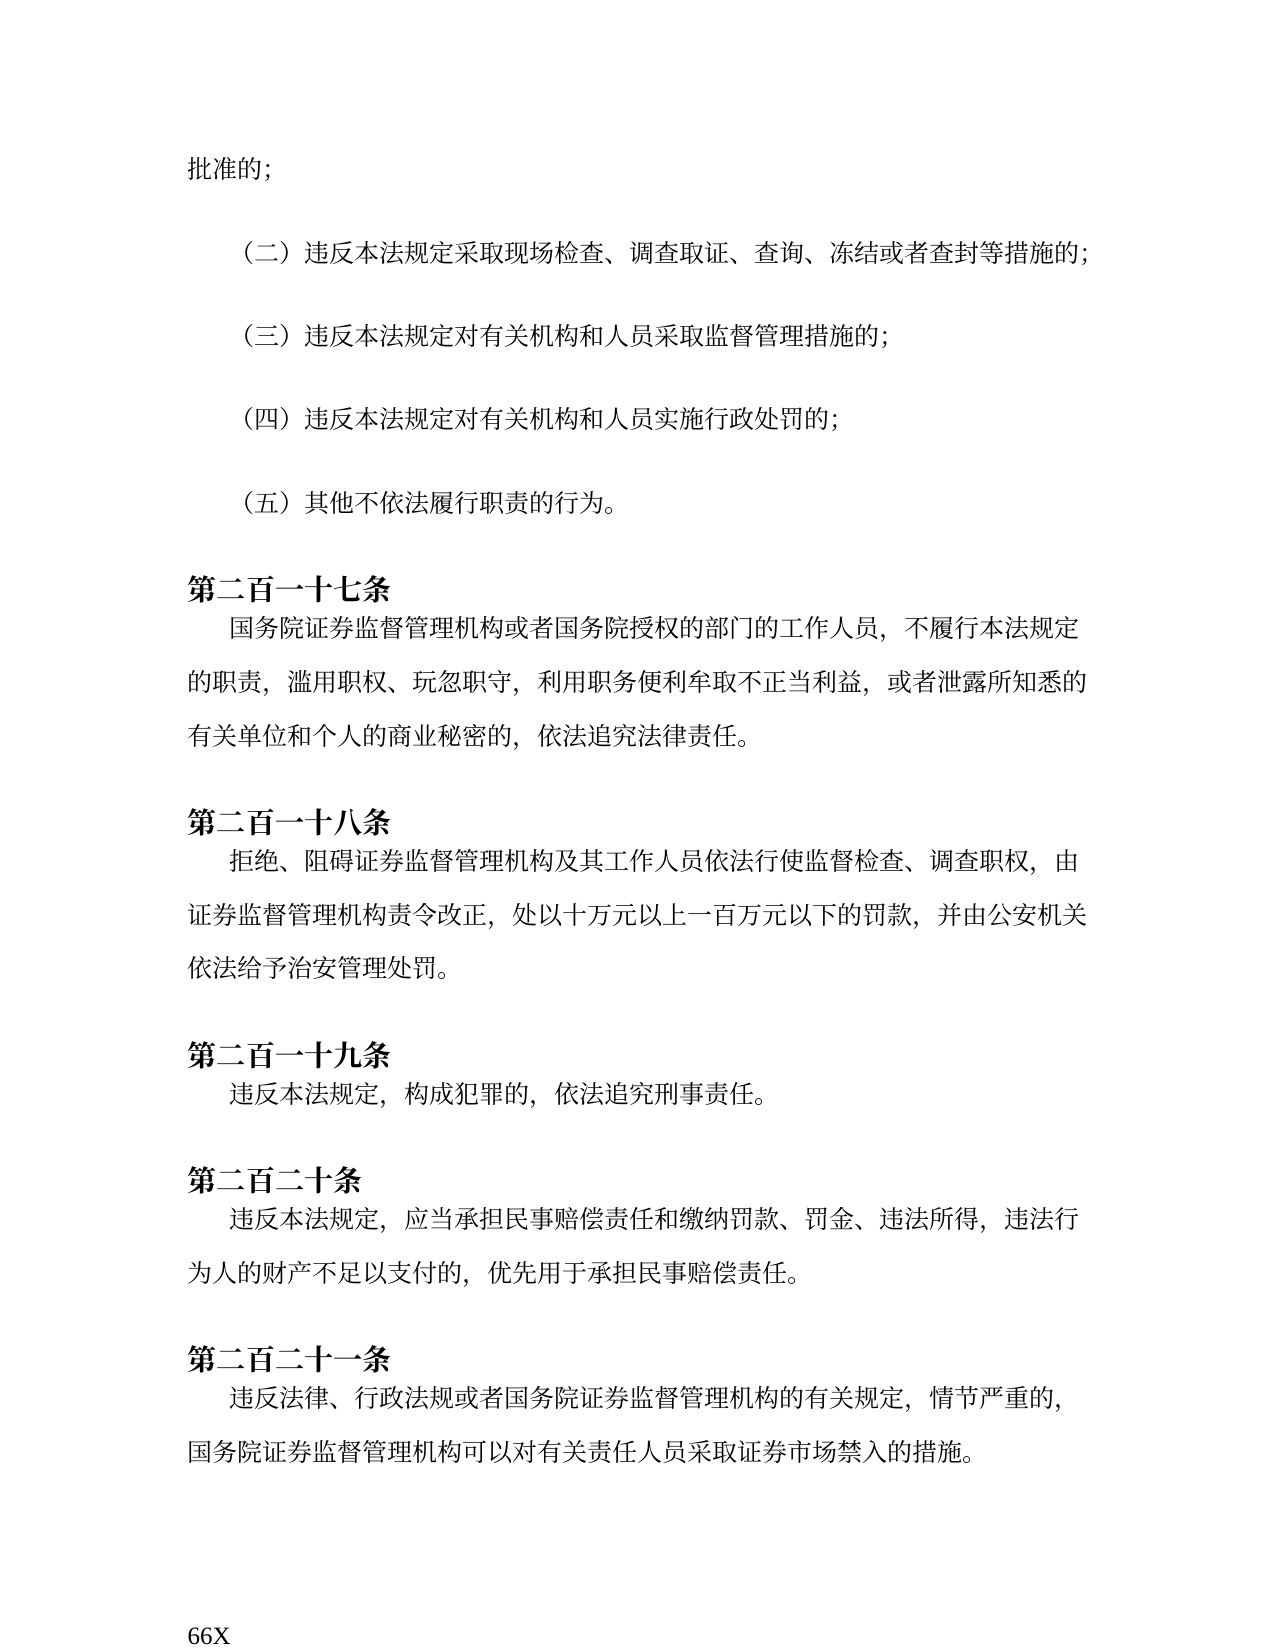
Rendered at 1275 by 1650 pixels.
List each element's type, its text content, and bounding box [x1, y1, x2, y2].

text 违反本法规定，构成犯罪的，依法追究刑事责任。 [187, 1074, 1087, 1110]
text （四）违反本法规定对有关机构和人员实施行政处罚的； [187, 400, 1087, 436]
text 违反法律、行政法规或者国务院证券监督管理机构的有关规定，情节严重的，国务院证券监督管理机构可以对有关责任人员采取证券市场禁入的措施。 [187, 1379, 1087, 1468]
text （二）违反本法规定采取现场检查、调查取证、查询、冻结或者查封等措施的； [187, 233, 1087, 269]
text 拒绝、阻碍证券监督管理机构及其工作人员依法行使监督检查、调查职权，由证券监督管理机构责令改正，处以十万元以上一百万元以下的罚款，并由公安机关依法给予治安管理处罚。 [187, 841, 1087, 985]
text 违反本法规定，应当承担民事赔偿责任和缴纳罚款、罚金、违法所得，违法行为人的财产不足以支付的，优先用于承担民事赔偿责任。 [187, 1199, 1087, 1289]
text （五）其他不依法履行职责的行为。 [187, 483, 1087, 519]
text 国务院证券监督管理机构或者国务院授权的部门的工作人员，不履行本法规定的职责，滥用职权、玩忽职守，利用职务便利牟取不正当利益，或者泄露所知悉的有关单位和个人的商业秘密的，依法追究法律责任。 [187, 608, 1087, 752]
text （三）违反本法规定对有关机构和人员采取监督管理措施的； [187, 317, 1087, 353]
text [187, 150, 1087, 186]
